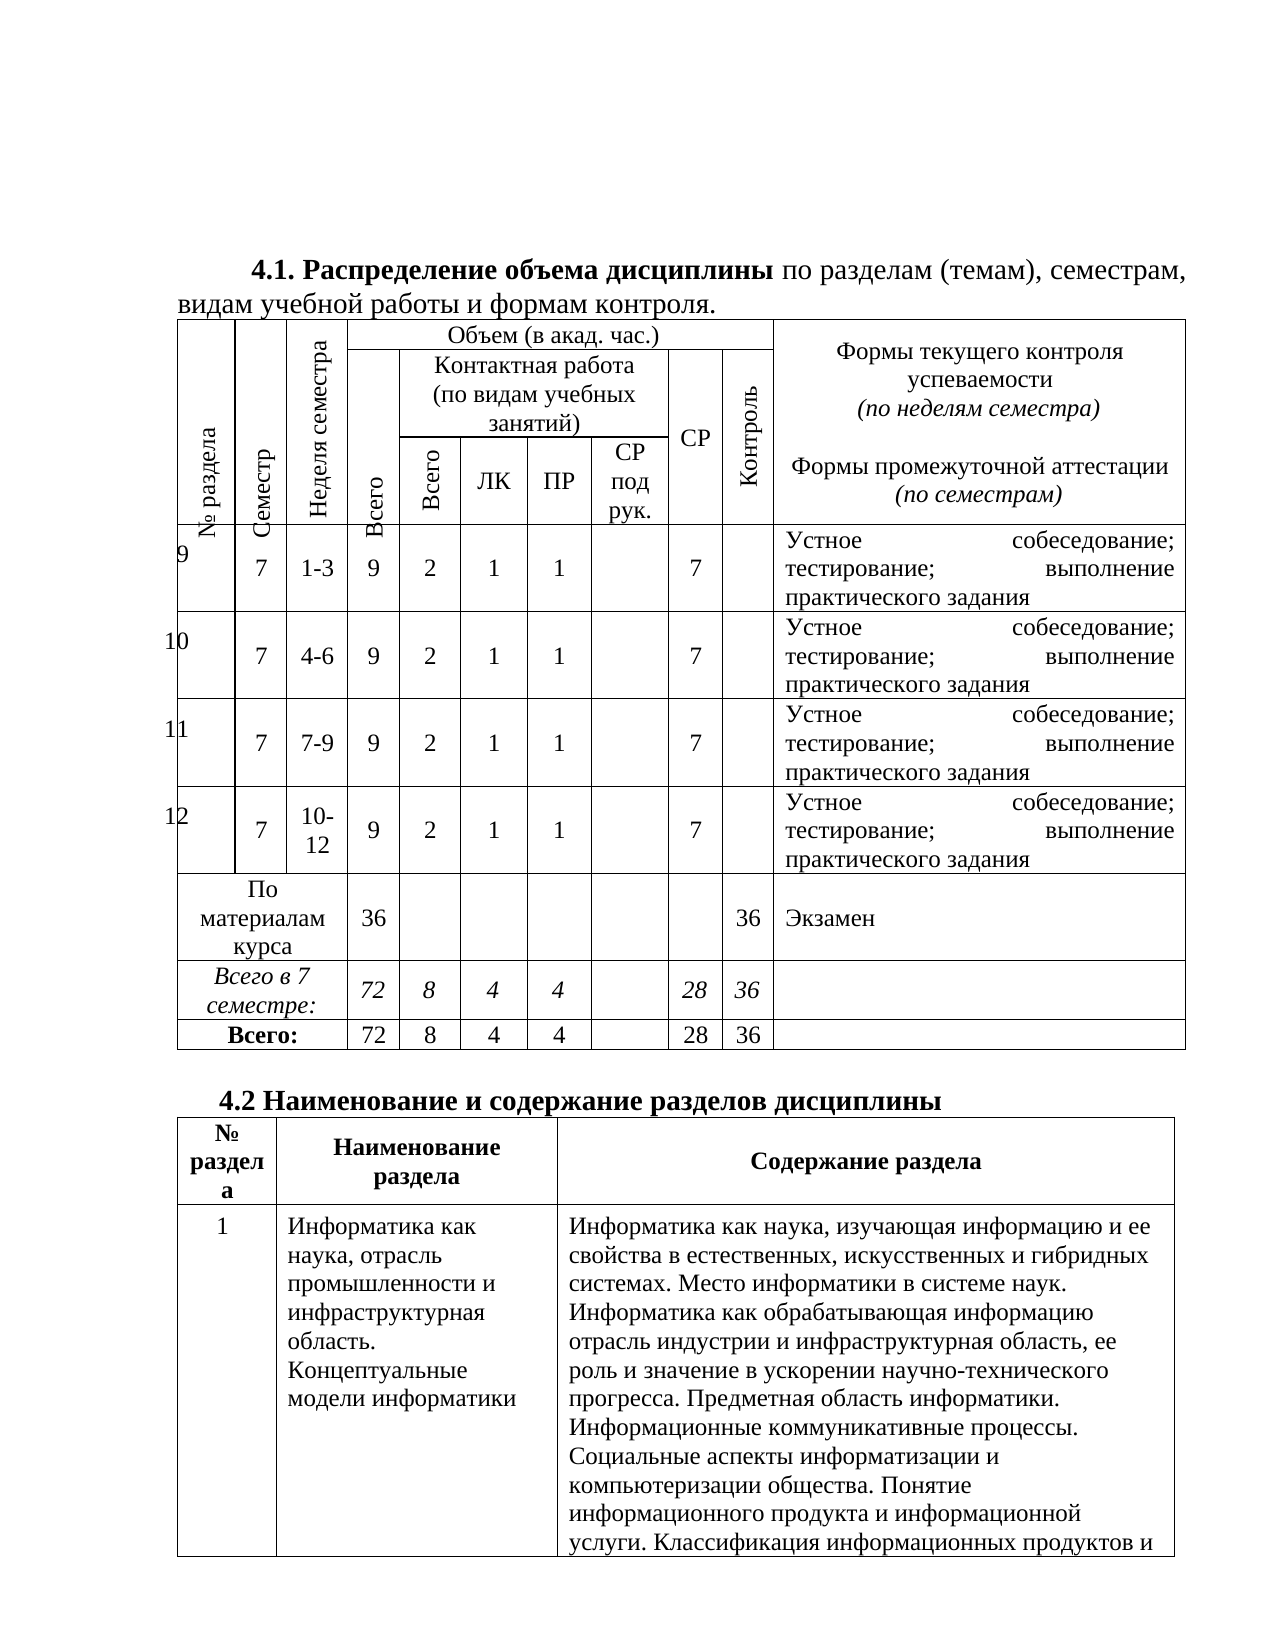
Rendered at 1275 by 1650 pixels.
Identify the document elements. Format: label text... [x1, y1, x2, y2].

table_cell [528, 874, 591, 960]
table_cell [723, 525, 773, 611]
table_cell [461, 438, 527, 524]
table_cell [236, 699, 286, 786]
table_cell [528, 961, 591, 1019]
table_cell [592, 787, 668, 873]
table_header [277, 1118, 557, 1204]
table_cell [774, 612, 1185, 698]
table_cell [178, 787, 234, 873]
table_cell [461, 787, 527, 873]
text 4.2 Наименование и содержание разделов дисциплины [177, 1083, 1186, 1117]
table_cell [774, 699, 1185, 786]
text 4.1. Распределение объема дисциплины по разделам (темам), семестрам, видам учебной работы и формам контроля. [177, 252, 1186, 319]
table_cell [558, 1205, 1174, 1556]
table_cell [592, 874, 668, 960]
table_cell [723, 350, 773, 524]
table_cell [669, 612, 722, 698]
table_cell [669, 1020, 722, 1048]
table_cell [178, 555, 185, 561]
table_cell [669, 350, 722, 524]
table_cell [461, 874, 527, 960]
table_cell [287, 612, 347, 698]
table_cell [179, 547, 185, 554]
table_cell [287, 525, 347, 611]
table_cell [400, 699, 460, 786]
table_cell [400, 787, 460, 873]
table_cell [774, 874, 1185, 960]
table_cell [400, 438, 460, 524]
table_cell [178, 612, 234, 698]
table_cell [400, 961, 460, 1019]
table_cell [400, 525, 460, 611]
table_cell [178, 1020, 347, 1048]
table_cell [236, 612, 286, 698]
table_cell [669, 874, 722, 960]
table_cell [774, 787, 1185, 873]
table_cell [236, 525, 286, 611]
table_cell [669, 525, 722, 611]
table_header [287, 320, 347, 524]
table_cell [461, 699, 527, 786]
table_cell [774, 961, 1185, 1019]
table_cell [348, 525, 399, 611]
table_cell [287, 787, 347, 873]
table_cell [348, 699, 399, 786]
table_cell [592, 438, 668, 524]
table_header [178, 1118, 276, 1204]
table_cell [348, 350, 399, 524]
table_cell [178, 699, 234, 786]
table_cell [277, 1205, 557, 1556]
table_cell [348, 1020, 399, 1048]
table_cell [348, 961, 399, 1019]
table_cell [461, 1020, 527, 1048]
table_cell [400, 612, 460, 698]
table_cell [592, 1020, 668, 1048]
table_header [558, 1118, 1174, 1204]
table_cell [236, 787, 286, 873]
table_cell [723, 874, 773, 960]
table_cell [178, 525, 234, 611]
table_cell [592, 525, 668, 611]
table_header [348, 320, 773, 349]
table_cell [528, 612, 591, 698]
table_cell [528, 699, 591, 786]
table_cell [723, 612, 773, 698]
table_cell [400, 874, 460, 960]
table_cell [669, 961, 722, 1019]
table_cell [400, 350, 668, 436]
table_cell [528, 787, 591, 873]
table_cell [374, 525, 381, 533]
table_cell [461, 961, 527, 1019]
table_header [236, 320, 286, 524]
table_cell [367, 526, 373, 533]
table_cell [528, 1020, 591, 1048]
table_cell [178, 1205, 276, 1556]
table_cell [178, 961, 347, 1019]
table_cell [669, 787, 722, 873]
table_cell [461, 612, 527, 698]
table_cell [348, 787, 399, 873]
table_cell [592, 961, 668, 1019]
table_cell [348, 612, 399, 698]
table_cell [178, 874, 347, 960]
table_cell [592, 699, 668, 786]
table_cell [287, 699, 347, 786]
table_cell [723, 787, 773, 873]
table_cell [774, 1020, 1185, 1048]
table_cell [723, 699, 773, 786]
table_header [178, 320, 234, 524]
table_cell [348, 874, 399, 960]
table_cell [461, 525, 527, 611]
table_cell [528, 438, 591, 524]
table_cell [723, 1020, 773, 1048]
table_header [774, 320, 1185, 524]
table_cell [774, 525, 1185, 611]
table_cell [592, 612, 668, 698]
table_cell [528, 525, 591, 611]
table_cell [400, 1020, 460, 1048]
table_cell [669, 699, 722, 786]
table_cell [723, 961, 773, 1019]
